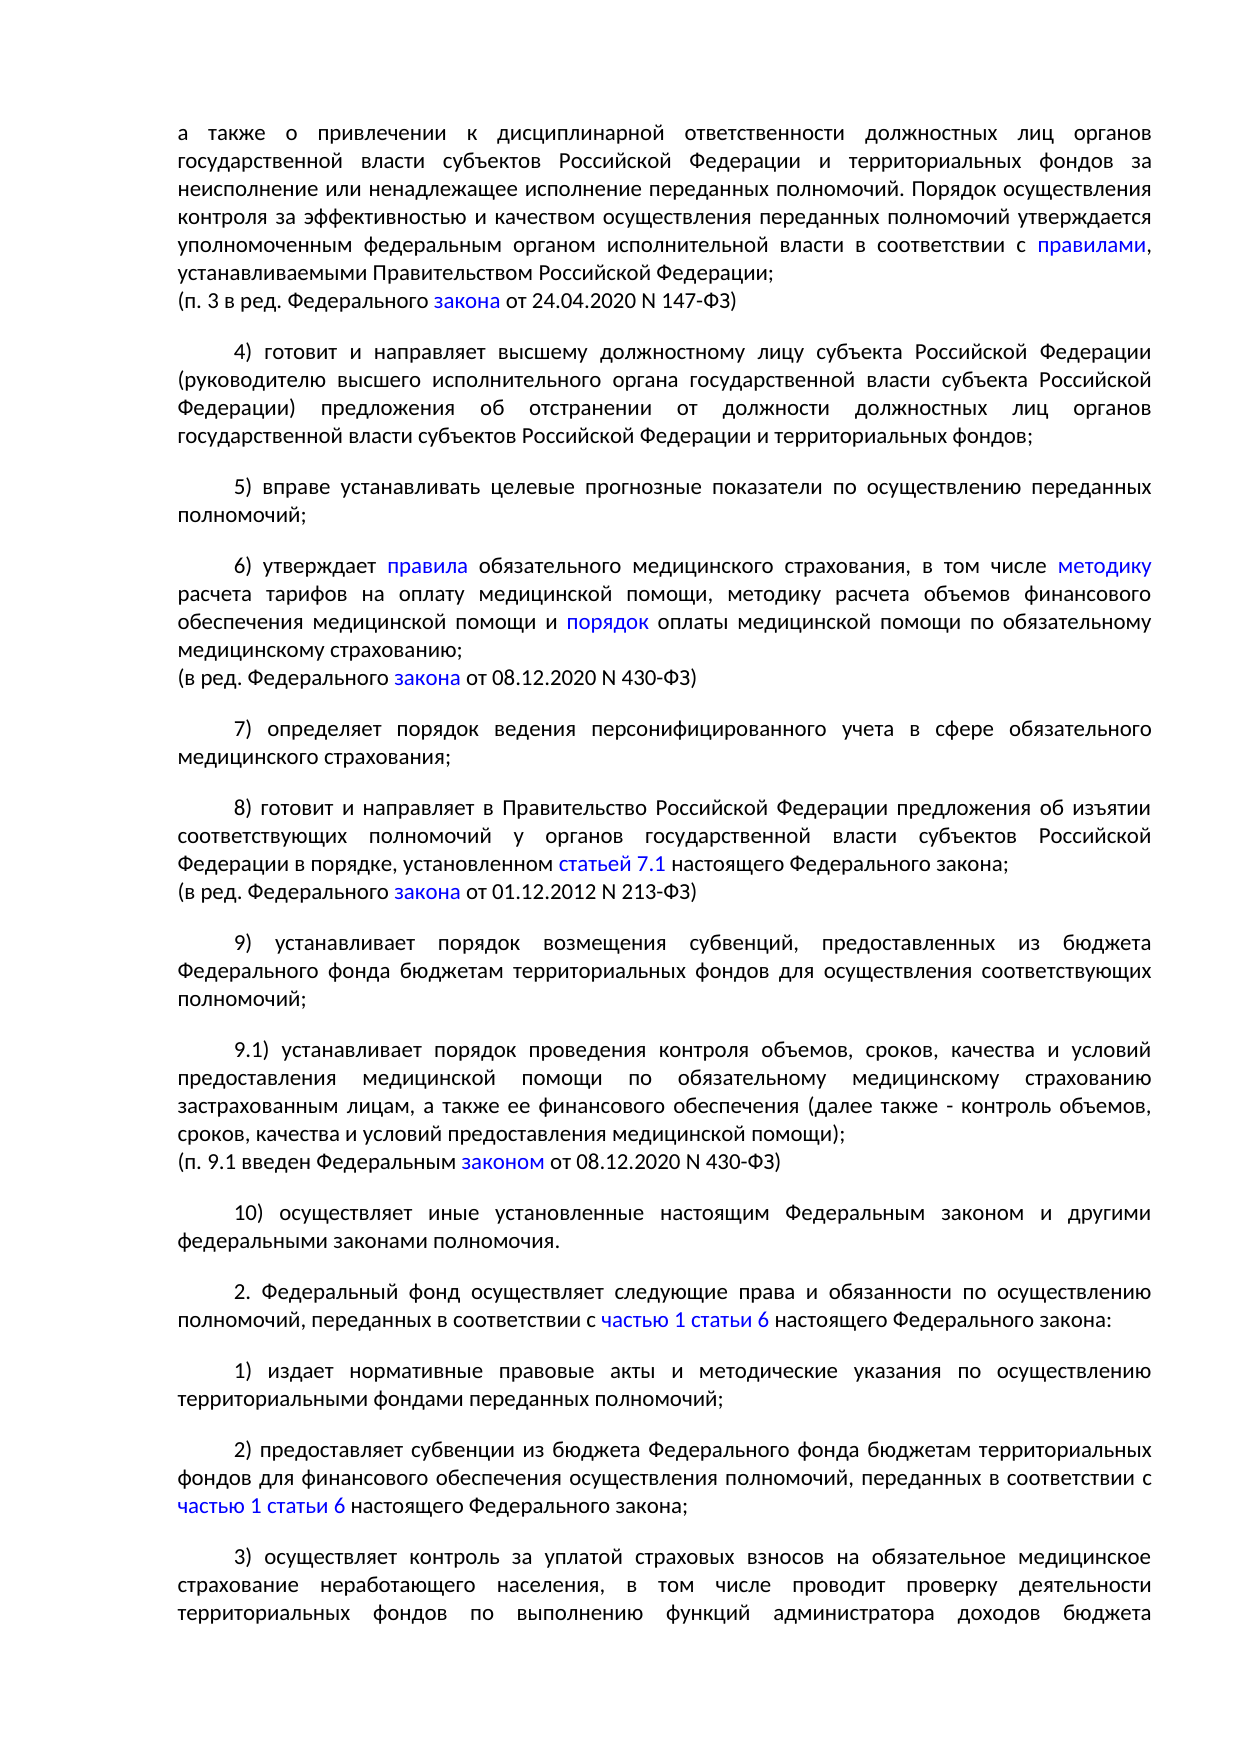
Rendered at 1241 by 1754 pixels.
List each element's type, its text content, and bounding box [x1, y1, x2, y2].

text 4) готовит и направляет высшему должностному лицу субъекта Российской Федерации (руководителю высшего исполнительного органа государственной власти субъекта Российской Федерации) предложения об отстранении от должности должностных лиц органов государственной власти субъектов Российской Федерации и территориальных фондов; [177, 337, 1152, 449]
text 2) предоставляет субвенции из бюджета Федерального фонда бюджетам территориальных фондов для финансового обеспечения осуществления полномочий, переданных в соответствии с частью 1 статьи 6 настоящего Федерального закона; [177, 1435, 1152, 1519]
text 5) вправе устанавливать целевые прогнозные показатели по осуществлению переданных полномочий; [177, 472, 1152, 528]
text (п. 9.1 введен Федеральным законом от 08.12.2020 N 430-ФЗ) [177, 1147, 1152, 1175]
text (п. 3 в ред. Федерального закона от 24.04.2020 N 147-ФЗ) [177, 286, 1152, 314]
text 9) устанавливает порядок возмещения субвенций, предоставленных из бюджета Федерального фонда бюджетам территориальных фондов для осуществления соответствующих полномочий; [177, 928, 1152, 1012]
text 10) осуществляет иные установленные настоящим Федеральным законом и другими федеральными законами полномочия. [177, 1198, 1152, 1254]
text 6) утверждает правила обязательного медицинского страхования, в том числе методику расчета тарифов на оплату медицинской помощи, методику расчета объемов финансового обеспечения медицинской помощи и порядок оплаты медицинской помощи по обязательному медицинскому страхованию; [177, 551, 1152, 663]
text 9.1) устанавливает порядок проведения контроля объемов, сроков, качества и условий предоставления медицинской помощи по обязательному медицинскому страхованию застрахованным лицам, а также ее финансового обеспечения (далее также - контроль объемов, сроков, качества и условий предоставления медицинской помощи); [177, 1035, 1152, 1147]
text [177, 118, 1152, 286]
text 7) определяет порядок ведения персонифицированного учета в сфере обязательного медицинского страхования; [177, 714, 1152, 770]
text 2. Федеральный фонд осуществляет следующие права и обязанности по осуществлению полномочий, переданных в соответствии с частью 1 статьи 6 настоящего Федерального закона: [177, 1277, 1152, 1333]
text 8) готовит и направляет в Правительство Российской Федерации предложения об изъятии соответствующих полномочий у органов государственной власти субъектов Российской Федерации в порядке, установленном статьей 7.1 настоящего Федерального закона; [177, 793, 1152, 877]
text 1) издает нормативные правовые акты и методические указания по осуществлению территориальными фондами переданных полномочий; [177, 1356, 1152, 1412]
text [177, 1542, 1152, 1626]
text (в ред. Федерального закона от 08.12.2020 N 430-ФЗ) [177, 663, 1152, 691]
text (в ред. Федерального закона от 01.12.2012 N 213-ФЗ) [177, 877, 1152, 905]
